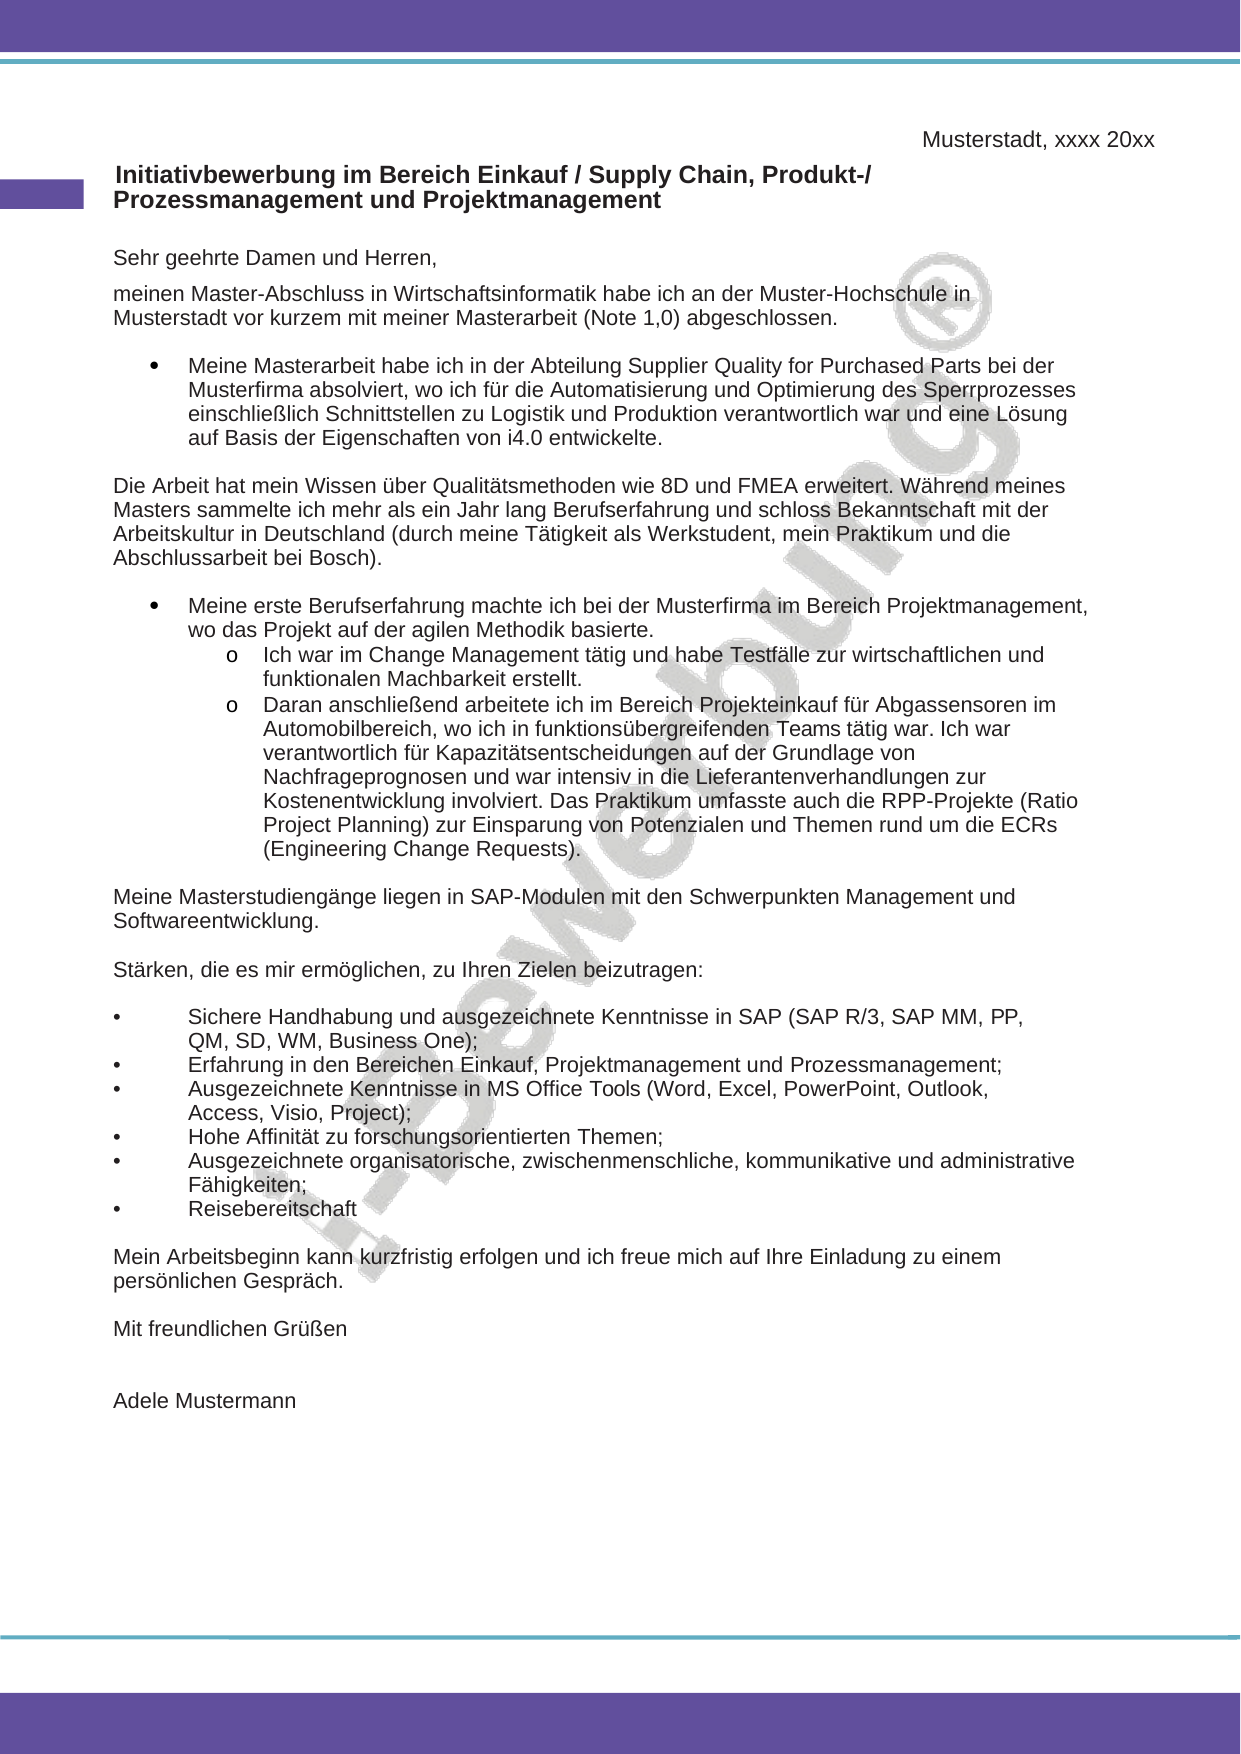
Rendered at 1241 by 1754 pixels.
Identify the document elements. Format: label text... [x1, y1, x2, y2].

picture [112, 40, 1235, 1537]
list Meine Masterarbeit habe ich in der Abteilung Supplier Quality for Purchased Parts bei der Musterfirma absolviert, wo ich für die Automatisierung und Optimierung des Sperrprozesses einschließlich Schnittstellen zu Logistik und Produktion verantwortlich war und eine Lösung auf Basis der Eigenschaften von i4.0 entwickelte. [150, 354, 1101, 450]
list Hohe Affinität zu forschungsorientierten Themen; [113, 1125, 1155, 1149]
list Ich war im Change Management tätig und habe Testfälle zur wirtschaftlichen und funktionalen Machbarkeit erstellt. [225, 642, 1099, 692]
subtitle Prozessmanagement und Projektmanagement [113, 185, 1155, 214]
text Stärken, die es mir ermöglichen, zu Ihren Zielen beizutragen: [113, 957, 1155, 982]
list Meine erste Berufserfahrung machte ich bei der Musterfirma im Bereich Projektmanagement, wo das Projekt auf der agilen Methodik basierte. [150, 594, 1099, 642]
list Erfahrung in den Bereichen Einkauf, Projektmanagement und Prozessmanagement; [113, 1053, 1155, 1077]
text Sehr geehrte Damen und Herren, [113, 244, 1155, 270]
text Meine Masterstudiengänge liegen in SAP-Modulen mit den Schwerpunkten Management und Softwareentwicklung. [113, 886, 1101, 933]
text meinen Master-Abschluss in Wirtschaftsinformatik habe ich an der Muster-Hochschule in Musterstadt vor kurzem mit meiner Masterarbeit (Note 1,0) abgeschlossen. [113, 283, 1046, 330]
text Mit freundlichen Grüßen Adele Mustermann [113, 1316, 349, 1413]
list Reisebereitschaft [113, 1197, 1155, 1221]
list Ausgezeichnete Kenntnisse in MS Office Tools (Word, Excel, PowerPoint, Outlook, Access, Visio, Project); [113, 1077, 1070, 1125]
subtitle Musterstadt, xxxx 20xx [113, 126, 1155, 152]
list Ausgezeichnete organisatorische, zwischenmenschliche, kommunikative und administrative Fähigkeiten; [113, 1149, 1076, 1197]
list Daran anschließend arbeitete ich im Bereich Projekteinkauf für Abgassensoren im Automobilbereich, wo ich in funktionsübergreifenden Teams tätig war. Ich war verantwortlich für Kapazitätsentscheidungen auf der Grundlage von Nachfrageprognosen und war intensiv in die Lieferantenverhandlungen zur Kostenentwicklung involviert. Das Praktikum umfasste auch die RPP-Projekte (Ratio Project Planning) zur Einsparung von Potenzialen und Themen rund um die ECRs (Engineering Change Requests). [225, 692, 1099, 861]
list Sichere Handhabung und ausgezeichnete Kenntnisse in SAP (SAP R/3, SAP MM, PP, QM, SD, WM, Business One); [113, 1006, 1069, 1053]
text Die Arbeit hat mein Wissen über Qualitätsmethoden wie 8D und FMEA erweitert. Während meines Masters sammelte ich mehr als ein Jahr lang Berufserfahrung und schloss Bekanntschaft mit der Arbeitskultur in Deutschland (durch meine Tätigkeit als Werkstudent, mein Praktikum und die Abschlussarbeit bei Bosch). [113, 474, 1101, 594]
text Mein Arbeitsbeginn kann kurzfristig erfolgen und ich freue mich auf Ihre Einladung zu einem persönlichen Gespräch. [113, 1245, 1046, 1293]
